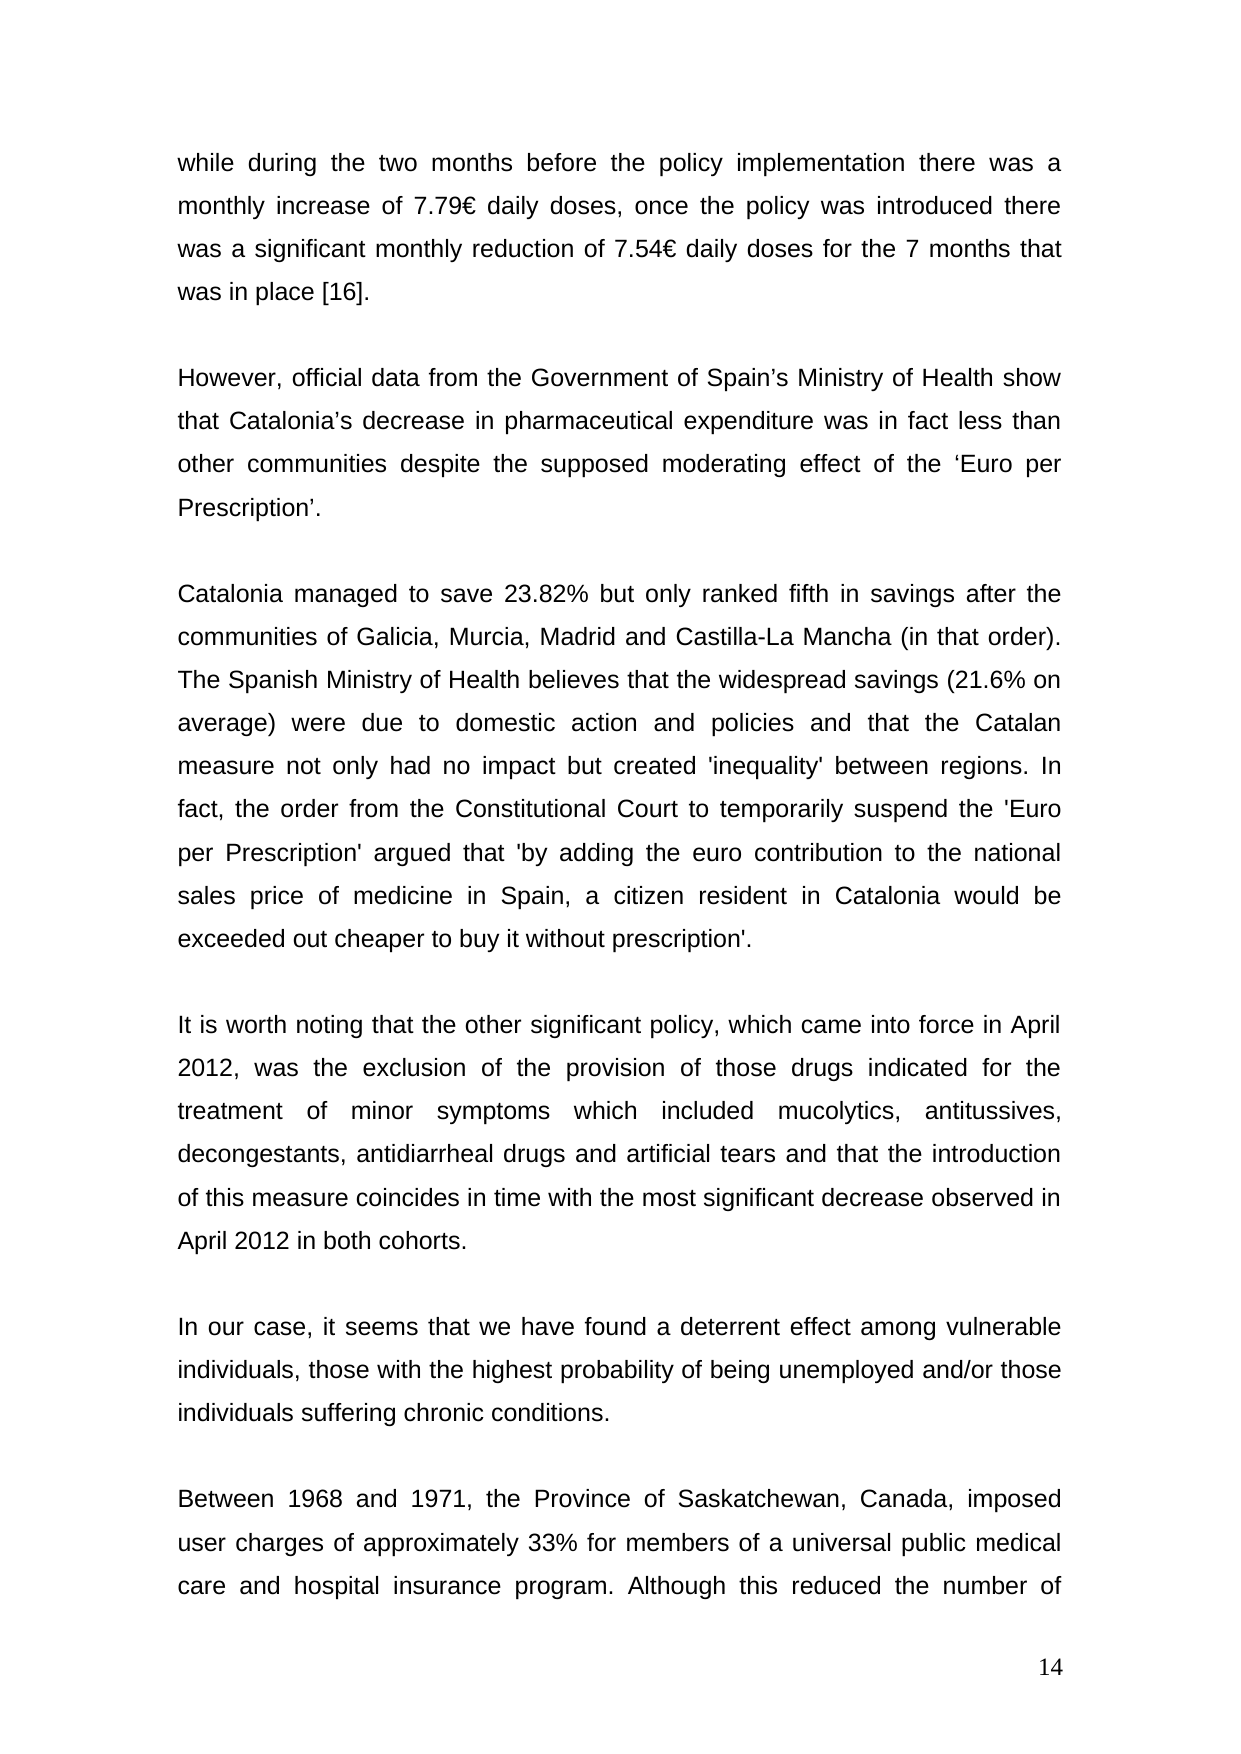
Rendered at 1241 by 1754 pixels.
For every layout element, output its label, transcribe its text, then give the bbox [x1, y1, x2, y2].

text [177, 1484, 1063, 1599]
text It is worth noting that the other significant policy, which came into force in April 2012, was the exclusion of the provision of those drugs indicated for the treatment of minor symptoms which included mucolytics, antitussives, decongestants, antidiarrheal drugs and artificial tears and that the introduction of this measure coincides in time with the most significant decrease observed in April 2012 in both cohorts. [177, 1010, 1063, 1254]
text Catalonia managed to save 23.82% but only ranked fifth in savings after the communities of Galicia, Murcia, Madrid and Castilla-La Mancha (in that order). The Spanish Ministry of Health believes that the widespread savings (21.6% on average) were due to domestic action and policies and that the Catalan measure not only had no impact but created 'inequality' between regions. In fact, the order from the Constitutional Court to temporarily suspend the 'Euro per Prescription' argued that 'by adding the euro contribution to the national sales price of medicine in Spain, a citizen resident in Catalonia would be exceeded out cheaper to buy it without prescription'. [177, 579, 1063, 953]
text In our case, it seems that we have found a deterrent effect among vulnerable individuals, those with the highest probability of being unemployed and/or those individuals suffering chronic conditions. [177, 1312, 1063, 1427]
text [177, 148, 1063, 306]
text However, official data from the Government of Spain’s Ministry of Health show that Catalonia’s decrease in pharmaceutical expenditure was in fact less than other communities despite the supposed moderating effect of the ‘Euro per Prescription’. [177, 363, 1063, 521]
